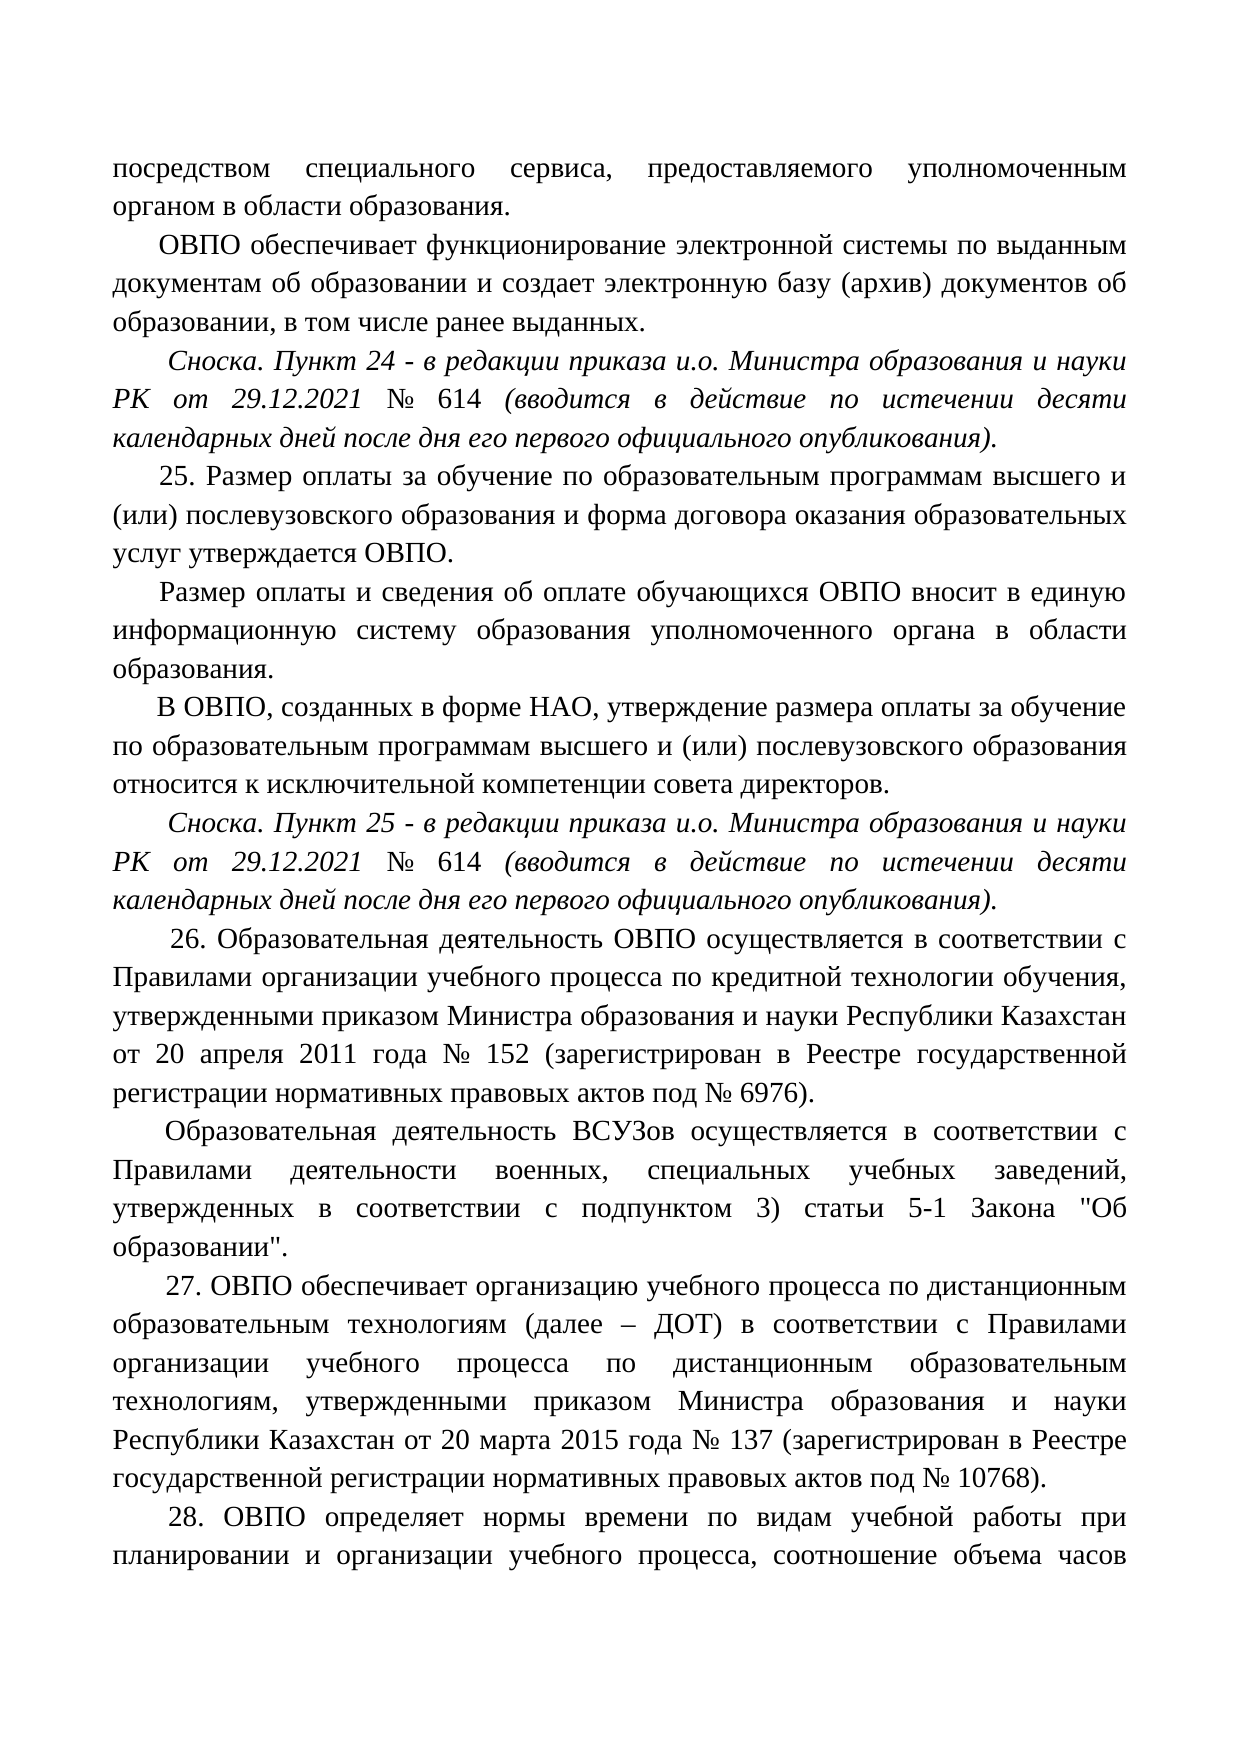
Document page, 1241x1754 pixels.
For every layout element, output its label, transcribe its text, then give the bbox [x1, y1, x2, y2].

text 26. Образовательная деятельность ОВПО осуществляется в соответствии с Правилами организации учебного процесса по кредитной технологии обучения, утвержденными приказом Министра образования и науки Республики Казахстан от 20 апреля 2011 года № 152 (зарегистрирован в Реестре государственной регистрации нормативных правовых актов под № 6976). [112, 921, 1128, 1108]
text Сноска. Пункт 25 - в редакции приказа и.о. Министра образования и науки РК от 29.12.2021 № 614 (вводится в действие по истечении десяти календарных дней после дня его первого официального опубликования). [112, 805, 1128, 916]
text ОВПО обеспечивает функционирование электронной системы по выданным документам об образовании и создает электронную базу (архив) документов об образовании, в том числе ранее выданных. [112, 227, 1128, 338]
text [112, 150, 1128, 222]
text Образовательная деятельность ВСУЗов осуществляется в соответствии с Правилами деятельности военных, специальных учебных заведений, утвержденных в соответствии с подпунктом 3) статьи 5-1 Закона "Об образовании". [112, 1113, 1128, 1263]
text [112, 1499, 1128, 1571]
text 27. ОВПО обеспечивает организацию учебного процесса по дистанционным образовательным технологиям (далее – ДОТ) в соответствии с Правилами организации учебного процесса по дистанционным образовательным технологиям, утвержденными приказом Министра образования и науки Республики Казахстан от 20 марта 2015 года № 137 (зарегистрирован в Реестре государственной регистрации нормативных правовых актов под № 10768). [112, 1268, 1128, 1494]
text 25. Размер оплаты за обучение по образовательным программам высшего и (или) послевузовского образования и форма договора оказания образовательных услуг утверждается ОВПО. [112, 458, 1128, 569]
text Размер оплаты и сведения об оплате обучающихся ОВПО вносит в единую информационную систему образования уполномоченного органа в области образования. [112, 574, 1128, 684]
text Сноска. Пункт 24 - в редакции приказа и.о. Министра образования и науки РК от 29.12.2021 № 614 (вводится в действие по истечении десяти календарных дней после дня его первого официального опубликования). [112, 343, 1128, 453]
text В ОВПО, созданных в форме НАО, утверждение размера оплаты за обучение по образовательным программам высшего и (или) послевузовского образования относится к исключительной компетенции совета директоров. [112, 689, 1128, 800]
